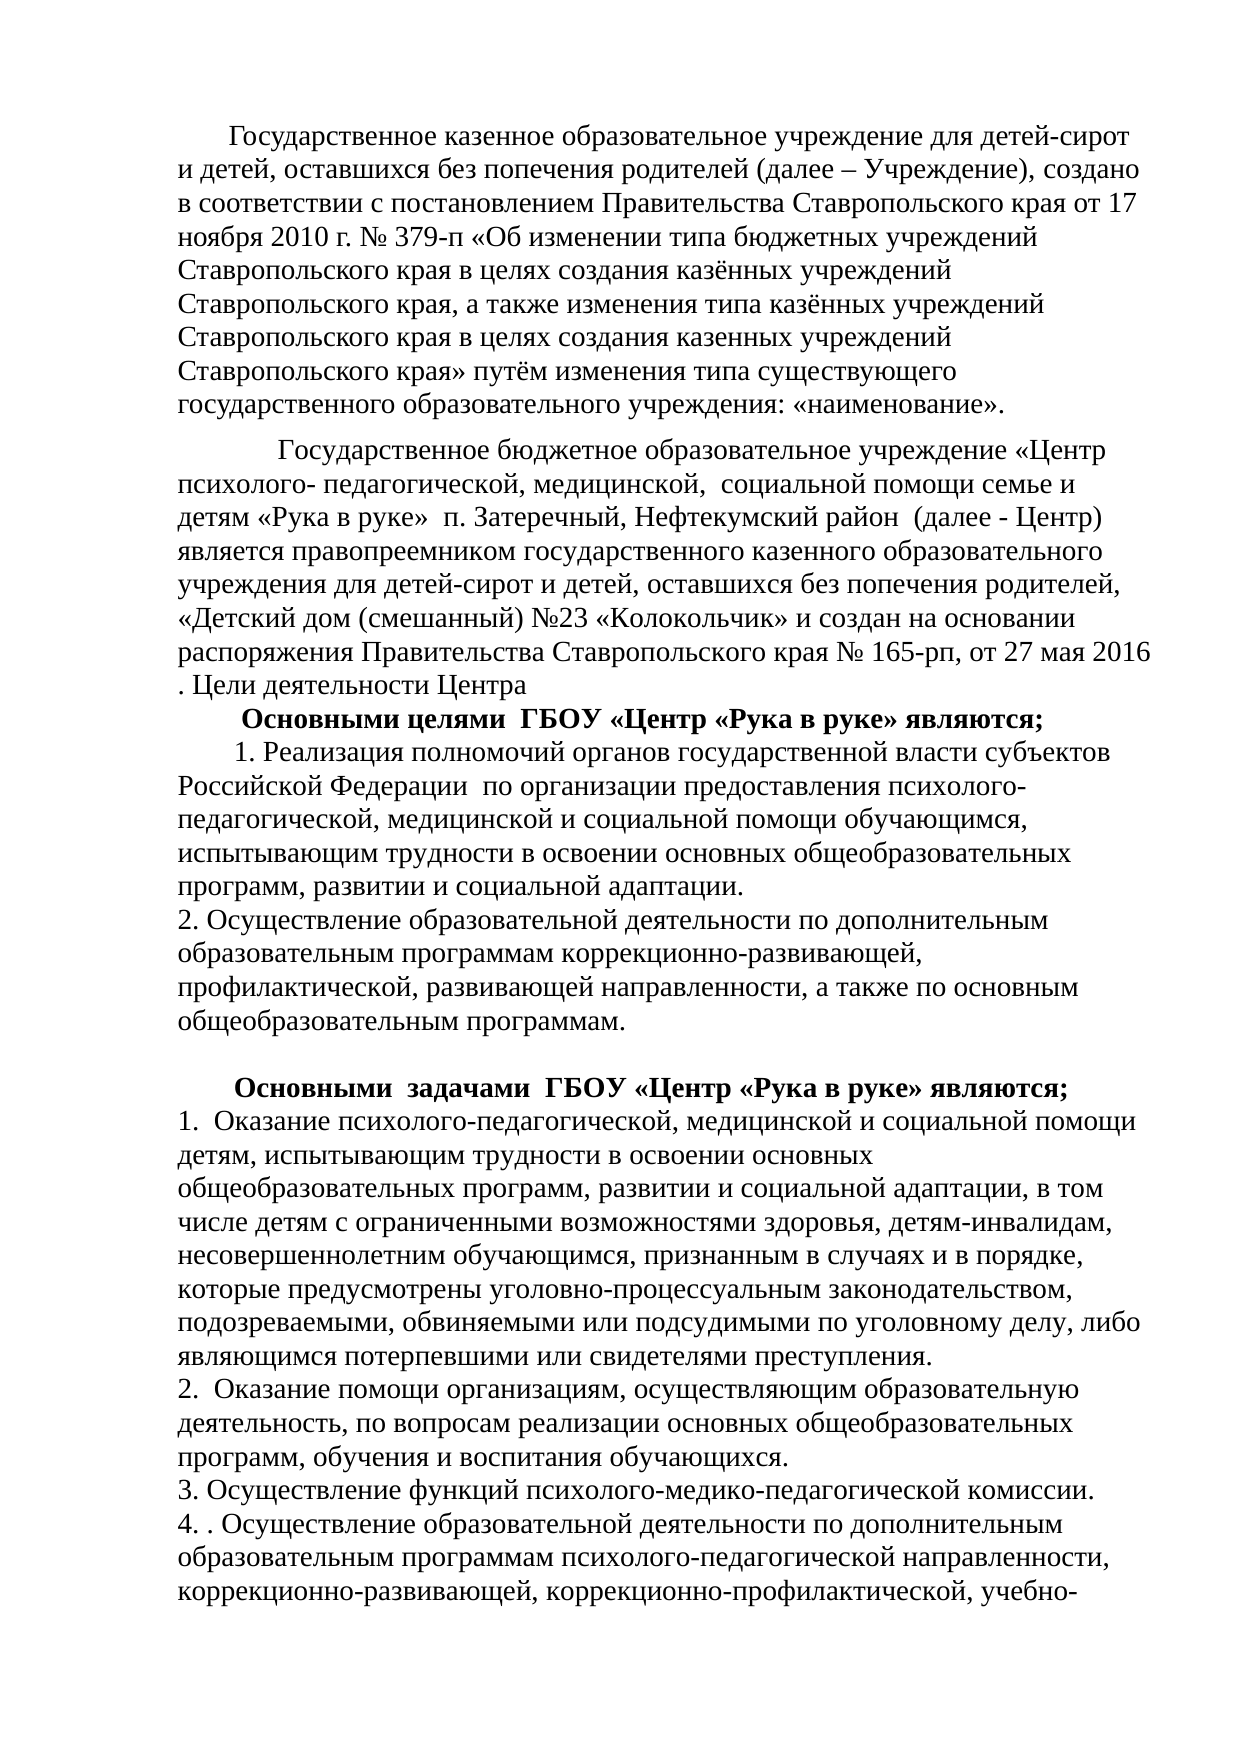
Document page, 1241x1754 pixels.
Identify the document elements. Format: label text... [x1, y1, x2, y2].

text Основными задачами ГБОУ «Центр «Рука в руке» являются; [177, 1070, 1152, 1103]
text 1. Реализация полномочий органов государственной власти субъектов Российской Федерации по организации предоставления психолого-педагогической, медицинской и социальной помощи обучающимся, испытывающим трудности в освоении основных общеобразовательных программ, развитии и социальной адаптации. [177, 734, 1152, 902]
text Государственное казенное образовательное учреждение для детей-сирот и детей, оставшихся без попечения родителей (далее – Учреждение), создано в соответствии с постановлением Правительства Ставропольского края от 17 ноября 2010 г. № 379-п «Об изменении типа бюджетных учреждений Ставропольского края в целях создания казённых учреждений Ставропольского края, а также изменения типа казённых учреждений Ставропольского края в целях создания казенных учреждений Ставропольского края» путём изменения типа существующего государственного образовательного учреждения: «наименование». [177, 118, 1152, 420]
text 1. Оказание психолого-педагогической, медицинской и социальной помощи детям, испытывающим трудности в освоении основных общеобразовательных программ, развитии и социальной адаптации, в том числе детям с ограниченными возможностями здоровья, детям-инвалидам, несовершеннолетним обучающимся, признанным в случаях и в порядке, которые предусмотрены уголовно-процессуальным законодательством, подозреваемыми, обвиняемыми или подсудимыми по уголовному делу, либо являющимся потерпевшими или свидетелями преступления. [177, 1103, 1152, 1372]
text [177, 1506, 1152, 1606]
text Государственное бюджетное образовательное учреждение «Центр психолого- педагогической, медицинской, социальной помощи семье и детям «Рука в руке» п. Затеречный, Нефтекумский район (далее - Центр) является правопреемником государственного казенного образовательного учреждения для детей-сирот и детей, оставшихся без попечения родителей, «Детский дом (смешанный) №23 «Колокольчик» и создан на основании распоряжения Правительства Ставропольского края № 165-рп, от 27 мая 2016 . Цели деятельности Центра [177, 432, 1152, 701]
text Основными целями ГБОУ «Центр «Рука в руке» являются; [177, 701, 1152, 734]
text 2. Оказание помощи организациям, осуществляющим образовательную деятельность, по вопросам реализации основных общеобразовательных программ, обучения и воспитания обучающихся. [177, 1372, 1152, 1472]
text 2. Осуществление образовательной деятельности по дополнительным образовательным программам коррекционно-развивающей, профилактической, развивающей направленности, а также по основным общеобразовательным программам. [177, 902, 1152, 1036]
text 3. Осуществление функций психолого-медико-педагогической комиссии. [177, 1472, 1152, 1506]
